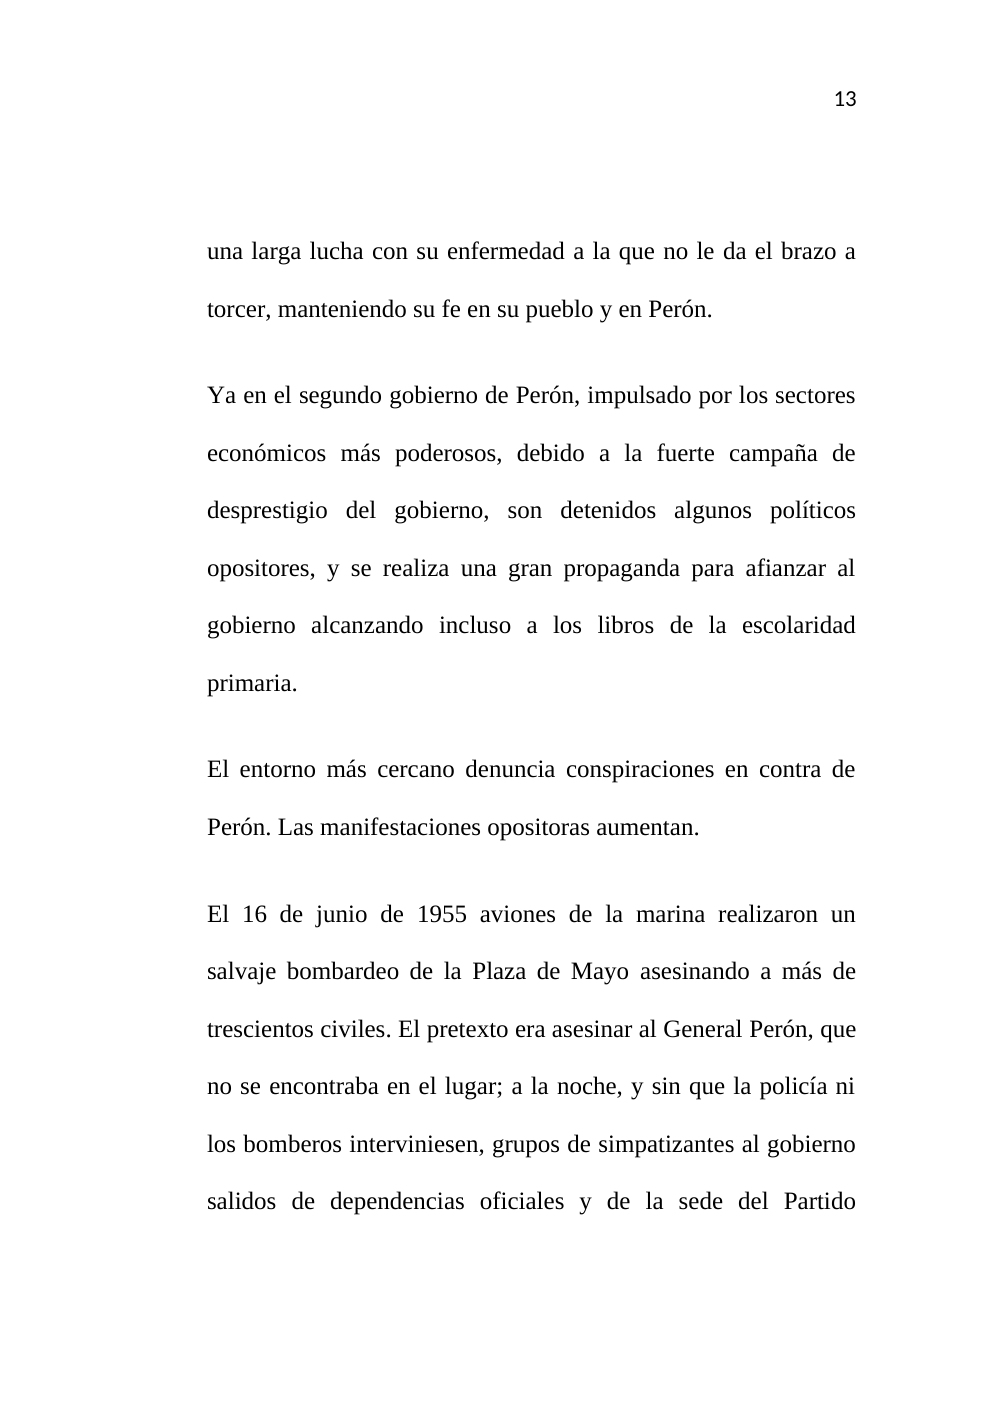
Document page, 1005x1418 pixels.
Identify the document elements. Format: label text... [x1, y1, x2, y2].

text Ya en el segundo gobierno de Perón, impulsado por los sectores económicos más poderosos, debido a la fuerte campaña de desprestigio del gobierno, son detenidos algunos políticos opositores, y se realiza una gran propaganda para afianzar al gobierno alcanzando incluso a los libros de la escolaridad primaria. [207, 380, 856, 697]
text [207, 236, 856, 322]
text El entorno más cercano denuncia conspiraciones en contra de Perón. Las manifestaciones opositoras aumentan. [207, 754, 856, 841]
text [207, 899, 856, 1215]
